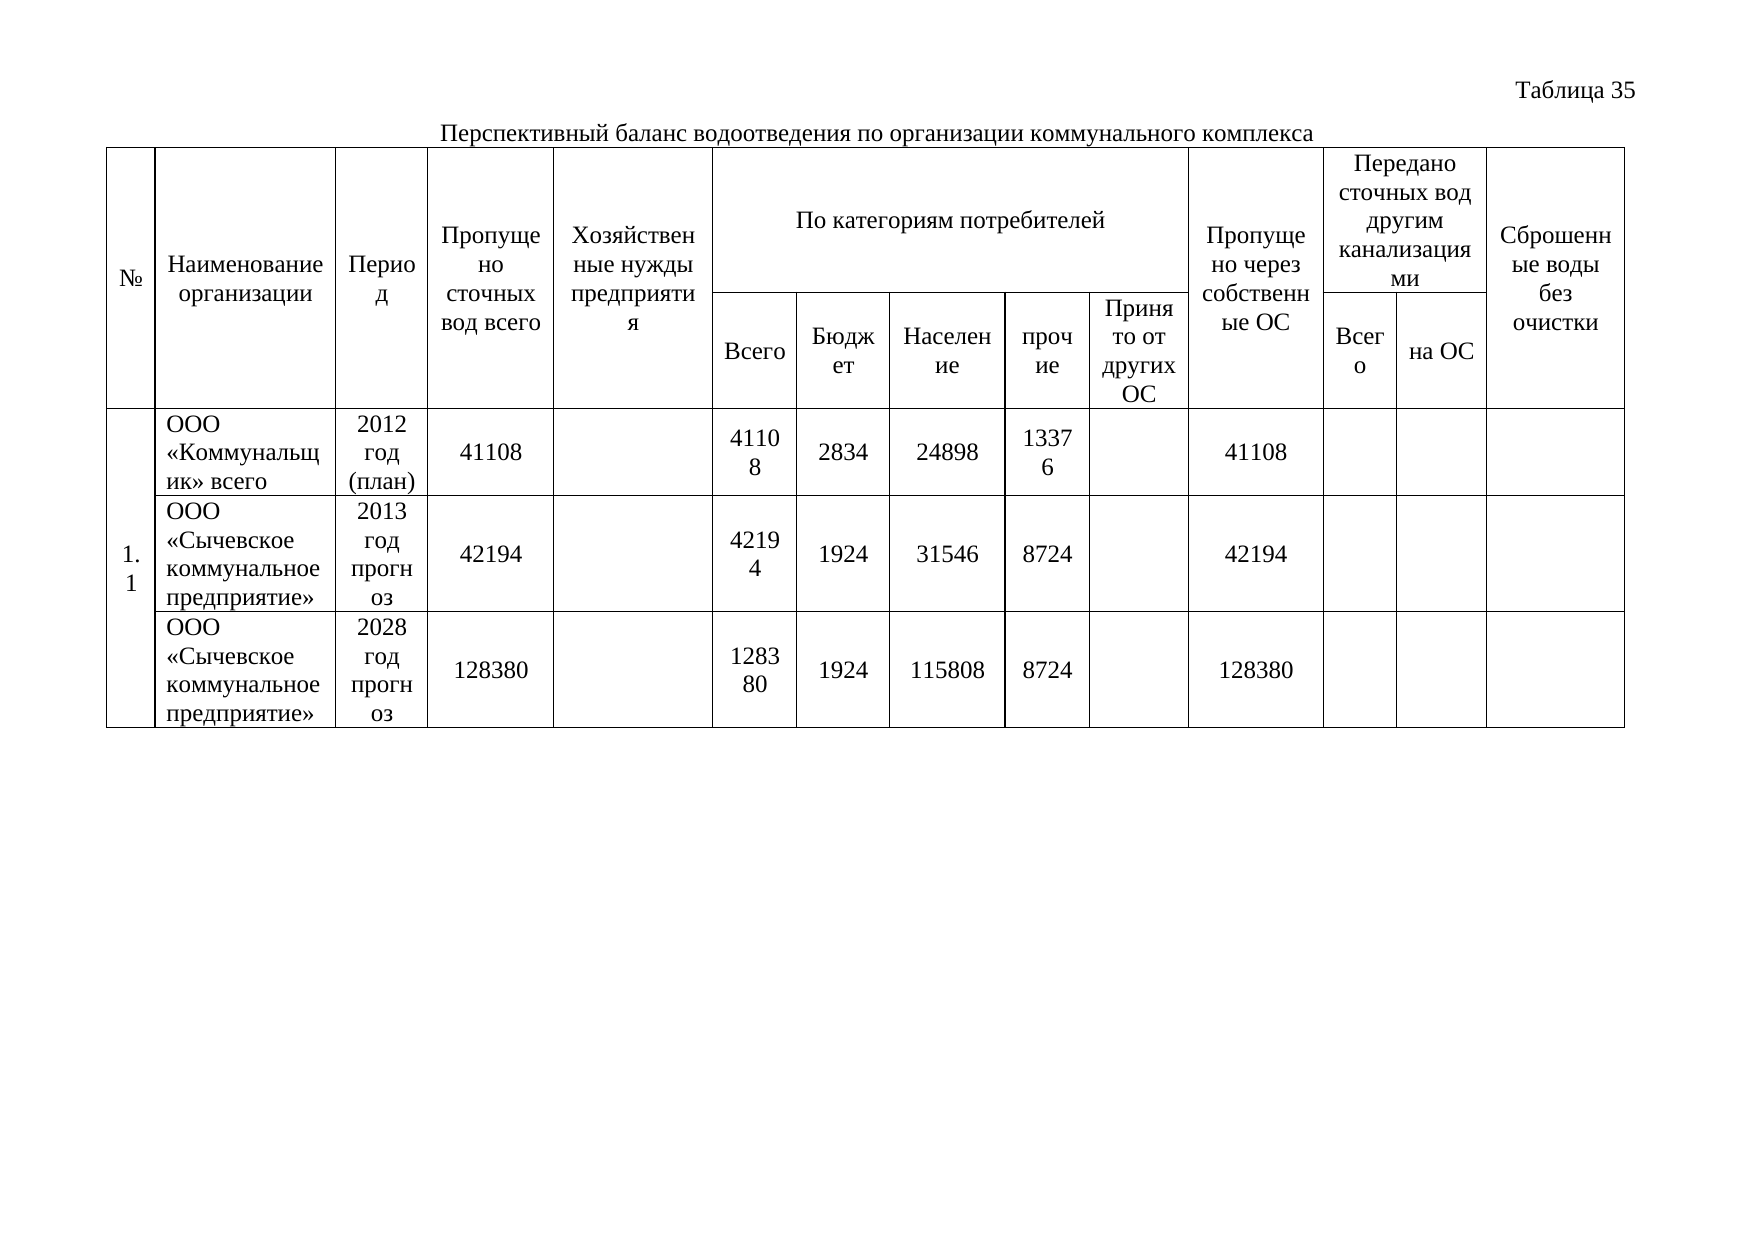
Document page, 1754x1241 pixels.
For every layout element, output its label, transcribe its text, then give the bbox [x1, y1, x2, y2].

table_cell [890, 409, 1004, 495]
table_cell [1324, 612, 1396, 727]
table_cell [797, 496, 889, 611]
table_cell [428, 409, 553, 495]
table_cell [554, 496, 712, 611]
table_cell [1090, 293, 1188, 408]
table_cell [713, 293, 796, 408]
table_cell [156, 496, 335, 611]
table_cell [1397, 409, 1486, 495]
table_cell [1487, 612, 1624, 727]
text Перспективный баланс водоотведения по организации коммунального комплекса [118, 118, 1636, 147]
text Таблица 35 [118, 75, 1636, 104]
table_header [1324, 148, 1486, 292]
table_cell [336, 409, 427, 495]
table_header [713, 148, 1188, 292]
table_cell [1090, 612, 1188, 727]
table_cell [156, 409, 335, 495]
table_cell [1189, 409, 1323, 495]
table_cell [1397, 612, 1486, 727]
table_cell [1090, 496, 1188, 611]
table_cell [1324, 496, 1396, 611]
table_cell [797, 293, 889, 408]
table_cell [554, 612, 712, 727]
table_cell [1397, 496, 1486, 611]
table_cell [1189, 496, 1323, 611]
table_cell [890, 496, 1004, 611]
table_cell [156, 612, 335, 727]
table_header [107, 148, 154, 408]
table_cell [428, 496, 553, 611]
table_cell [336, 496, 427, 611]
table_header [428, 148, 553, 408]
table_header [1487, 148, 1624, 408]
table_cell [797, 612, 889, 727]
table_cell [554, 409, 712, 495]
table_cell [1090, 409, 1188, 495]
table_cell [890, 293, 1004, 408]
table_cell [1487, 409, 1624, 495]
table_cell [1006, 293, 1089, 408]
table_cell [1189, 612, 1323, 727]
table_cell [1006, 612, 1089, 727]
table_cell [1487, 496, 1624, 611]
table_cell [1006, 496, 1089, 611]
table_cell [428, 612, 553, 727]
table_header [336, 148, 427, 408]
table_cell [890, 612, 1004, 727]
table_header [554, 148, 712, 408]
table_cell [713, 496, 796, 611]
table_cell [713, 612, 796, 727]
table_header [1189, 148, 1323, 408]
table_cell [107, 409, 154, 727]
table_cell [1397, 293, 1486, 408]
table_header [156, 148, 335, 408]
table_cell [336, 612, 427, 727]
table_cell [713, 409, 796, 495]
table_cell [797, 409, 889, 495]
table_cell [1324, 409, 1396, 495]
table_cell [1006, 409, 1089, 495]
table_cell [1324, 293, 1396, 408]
